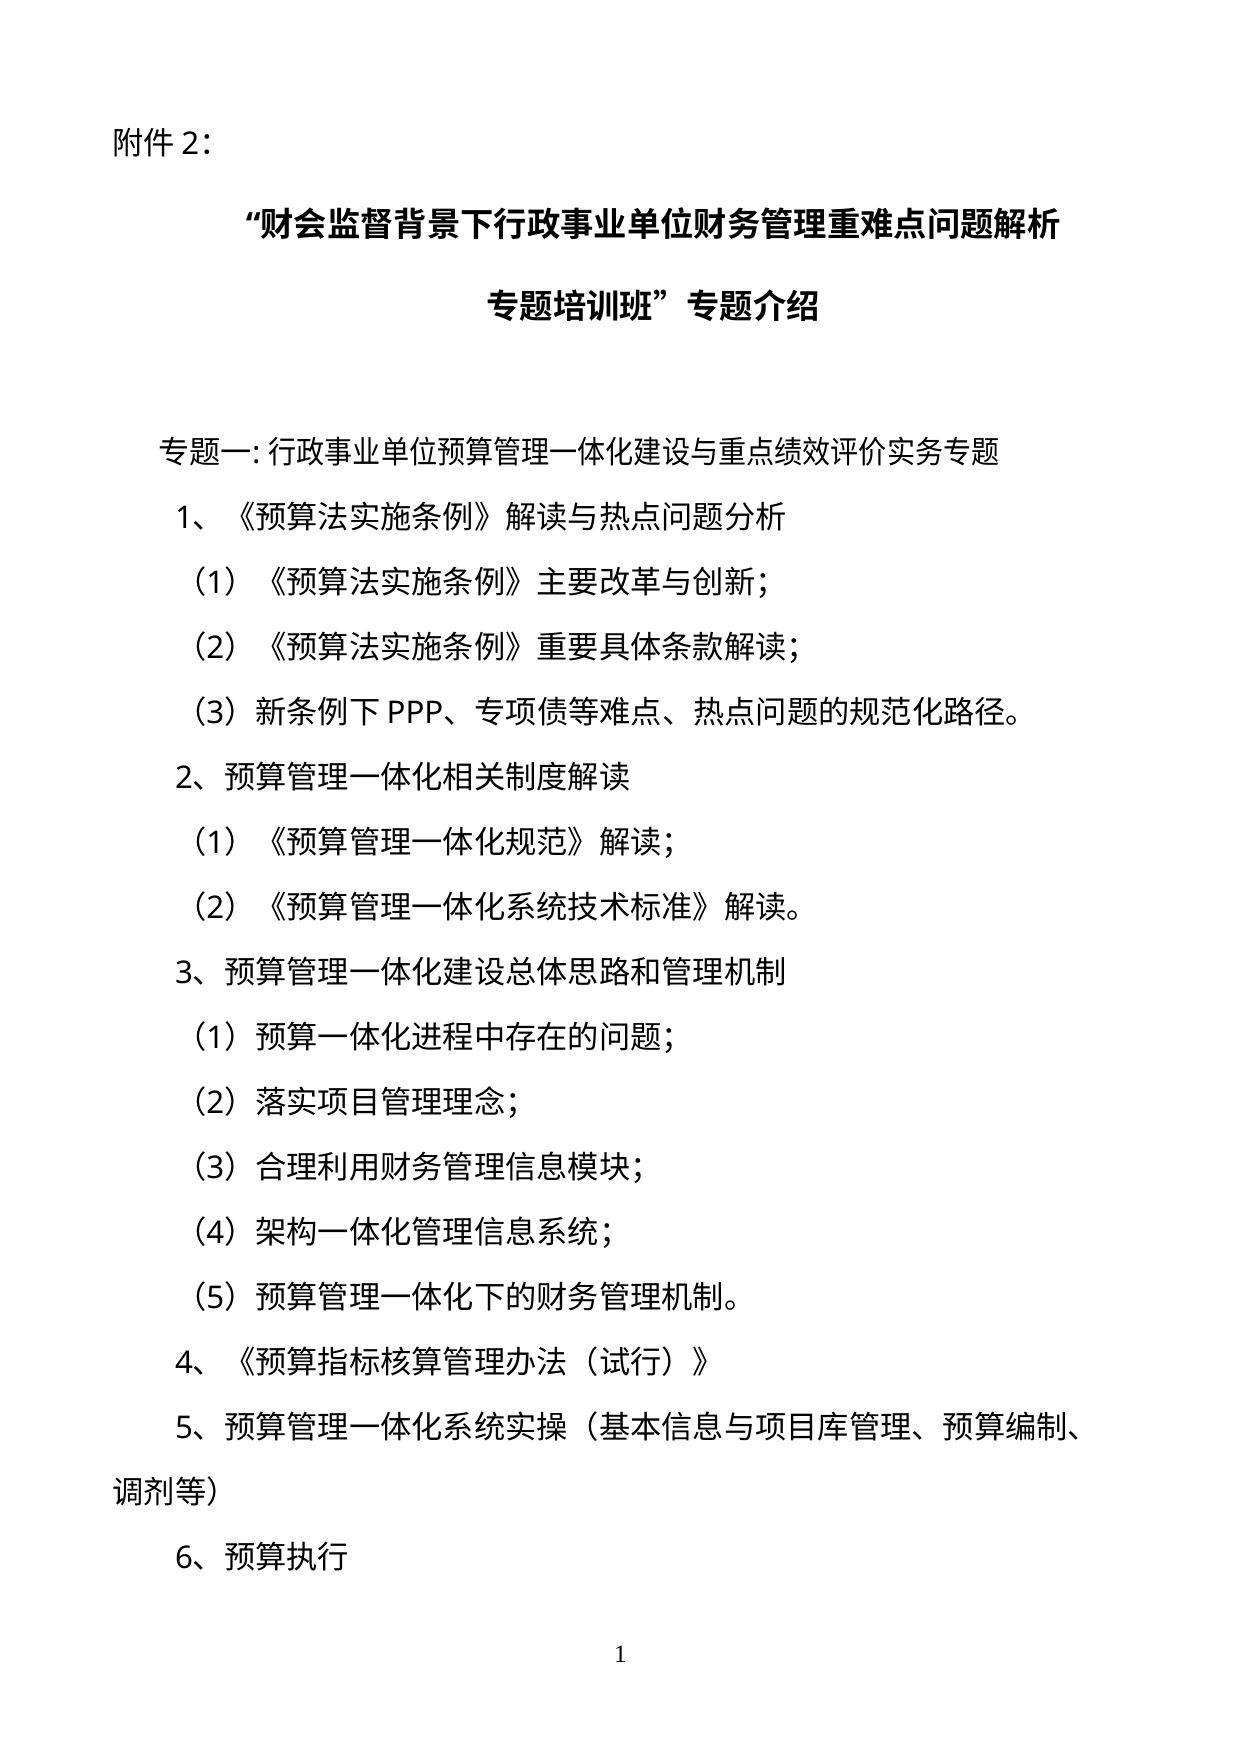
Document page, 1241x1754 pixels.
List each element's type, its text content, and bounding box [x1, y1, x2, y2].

text （5）预算管理一体化下的财务管理机制。 [112, 1262, 1128, 1327]
text 1、《预算法实施条例》解读与热点问题分析 [112, 482, 1128, 547]
text （4）架构一体化管理信息系统； [112, 1197, 1128, 1262]
text （1）《预算管理一体化规范》解读； [112, 807, 1128, 872]
text （1）预算一体化进程中存在的问题； [112, 1002, 1128, 1067]
text 3、预算管理一体化建设总体思路和管理机制 [112, 937, 1128, 1002]
text 4、《预算指标核算管理办法（试行）》 [112, 1327, 1128, 1392]
text （2）《预算法实施条例》重要具体条款解读； [112, 612, 1128, 677]
text 专题一: 行政事业单位预算管理一体化建设与重点绩效评价实务专题 [112, 417, 1128, 482]
text （3）新条例下PPP、专项债等难点、热点问题的规范化路径。 [112, 677, 1128, 742]
text 附件2： [112, 109, 1128, 174]
text 6、预算执行 [112, 1522, 1128, 1587]
text （2）《预算管理一体化系统技术标准》解读。 [112, 872, 1128, 937]
text 5、预算管理一体化系统实操（基本信息与项目库管理、预算编制、调剂等） [112, 1392, 1128, 1522]
text 2、预算管理一体化相关制度解读 [112, 742, 1128, 807]
text “财会监督背景下行政事业单位财务管理重难点问题解析 [178, 190, 1128, 255]
text （2）落实项目管理理念； [112, 1067, 1128, 1132]
text （3）合理利用财务管理信息模块； [112, 1132, 1128, 1197]
text 专题培训班”专题介绍 [178, 271, 1128, 336]
text （1）《预算法实施条例》主要改革与创新； [112, 547, 1128, 612]
